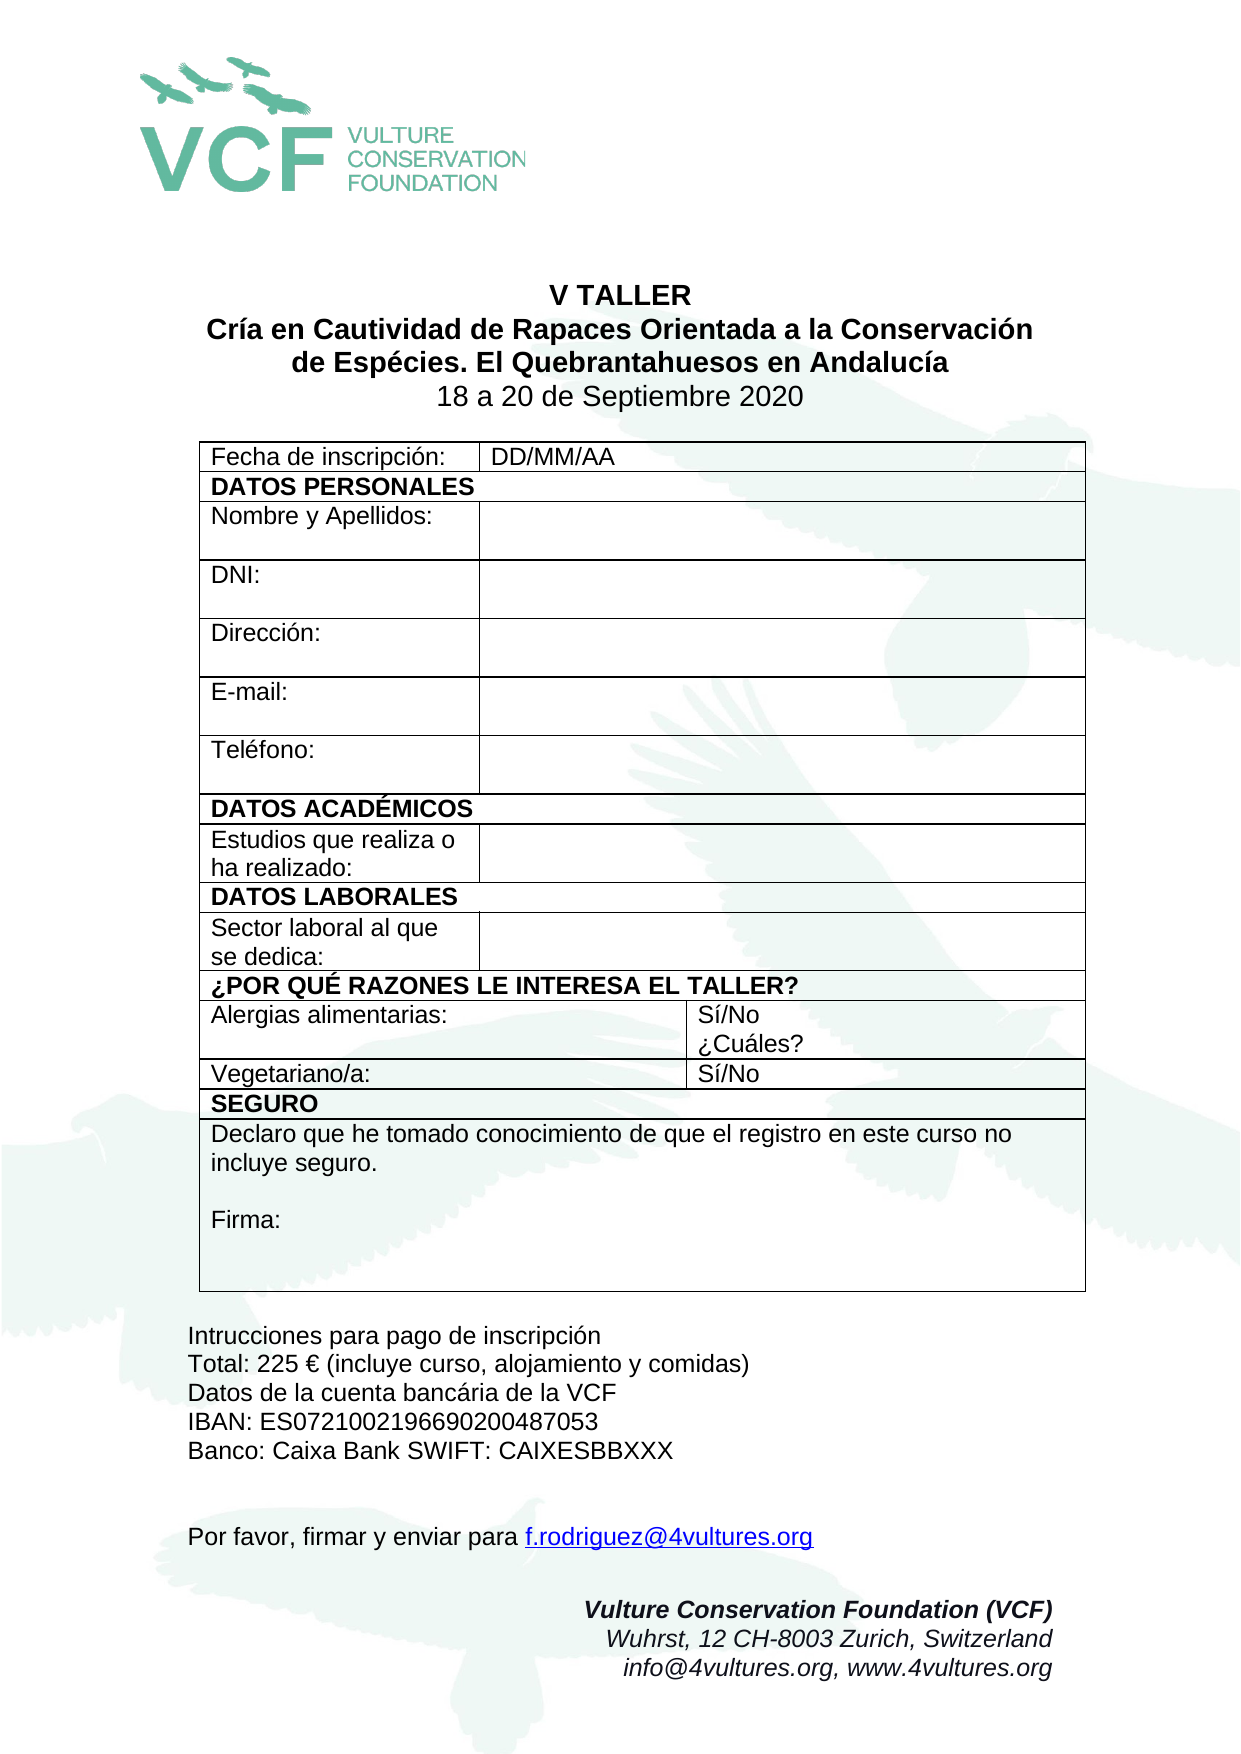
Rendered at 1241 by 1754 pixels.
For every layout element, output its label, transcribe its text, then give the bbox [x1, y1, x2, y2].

table_cell DATOS ACADÉMICOS [200, 795, 1085, 823]
table_cell Sector laboral al que se dedica: [200, 913, 479, 970]
text Datos de la cuenta bancária de la VCF [187, 1378, 1053, 1407]
table_cell Nombre y Apellidos: [200, 502, 479, 559]
text 18 a 20 de Septiembre 2020 [187, 379, 1053, 412]
text Total: 225 € (incluye curso, alojamiento y comidas) [187, 1349, 1053, 1378]
picture [1, 257, 1241, 1754]
table_cell Declaro que he tomado conocimiento de que el registro en este curso no incluye seguro. Firma: [200, 1120, 1085, 1291]
table_cell Alergias alimentarias: [200, 1001, 686, 1058]
table_cell Dirección: [200, 619, 479, 676]
table_cell DATOS LABORALES [200, 883, 1085, 911]
table_cell [480, 619, 1085, 676]
table_cell E-mail: [200, 678, 479, 735]
table_cell Vegetariano/a: [200, 1060, 686, 1088]
table_cell [480, 913, 1085, 970]
text IBAN: ES0721002196690200487053 [187, 1407, 1053, 1436]
table_cell Teléfono: [200, 736, 479, 793]
table_cell SEGURO [200, 1090, 1085, 1118]
table_cell [480, 502, 1085, 559]
table_cell Sí/No [687, 1060, 1085, 1088]
table_cell Sí/No ¿Cuáles? [687, 1001, 1085, 1058]
text Intrucciones para pago de inscripción [187, 1321, 1053, 1349]
table_cell Estudios que realiza o ha realizado: [200, 825, 479, 881]
text Banco: Caixa Bank SWIFT: CAIXESBBXXX [187, 1436, 1053, 1464]
table_cell [480, 678, 1085, 735]
table_cell ¿POR QUÉ RAZONES LE INTERESA EL TALLER? [200, 971, 1085, 1000]
text Por favor, firmar y enviar para f.rodriguez@4vultures.org [187, 1522, 1053, 1551]
text V TALLER [187, 278, 1053, 312]
table_cell [480, 825, 1085, 881]
table_header Fecha de inscripción: [200, 443, 479, 471]
table_cell [480, 736, 1085, 793]
text Cría en Cautividad de Rapaces Orientada a la Conservación de Espécies. El Quebrantahuesos en Andalucía [187, 312, 1053, 379]
table_cell DATOS PERSONALES [200, 472, 1085, 501]
picture [140, 57, 525, 192]
table_cell DNI: [200, 561, 479, 618]
table_cell [480, 561, 1085, 618]
table_header DD/MM/AA [480, 443, 1085, 471]
